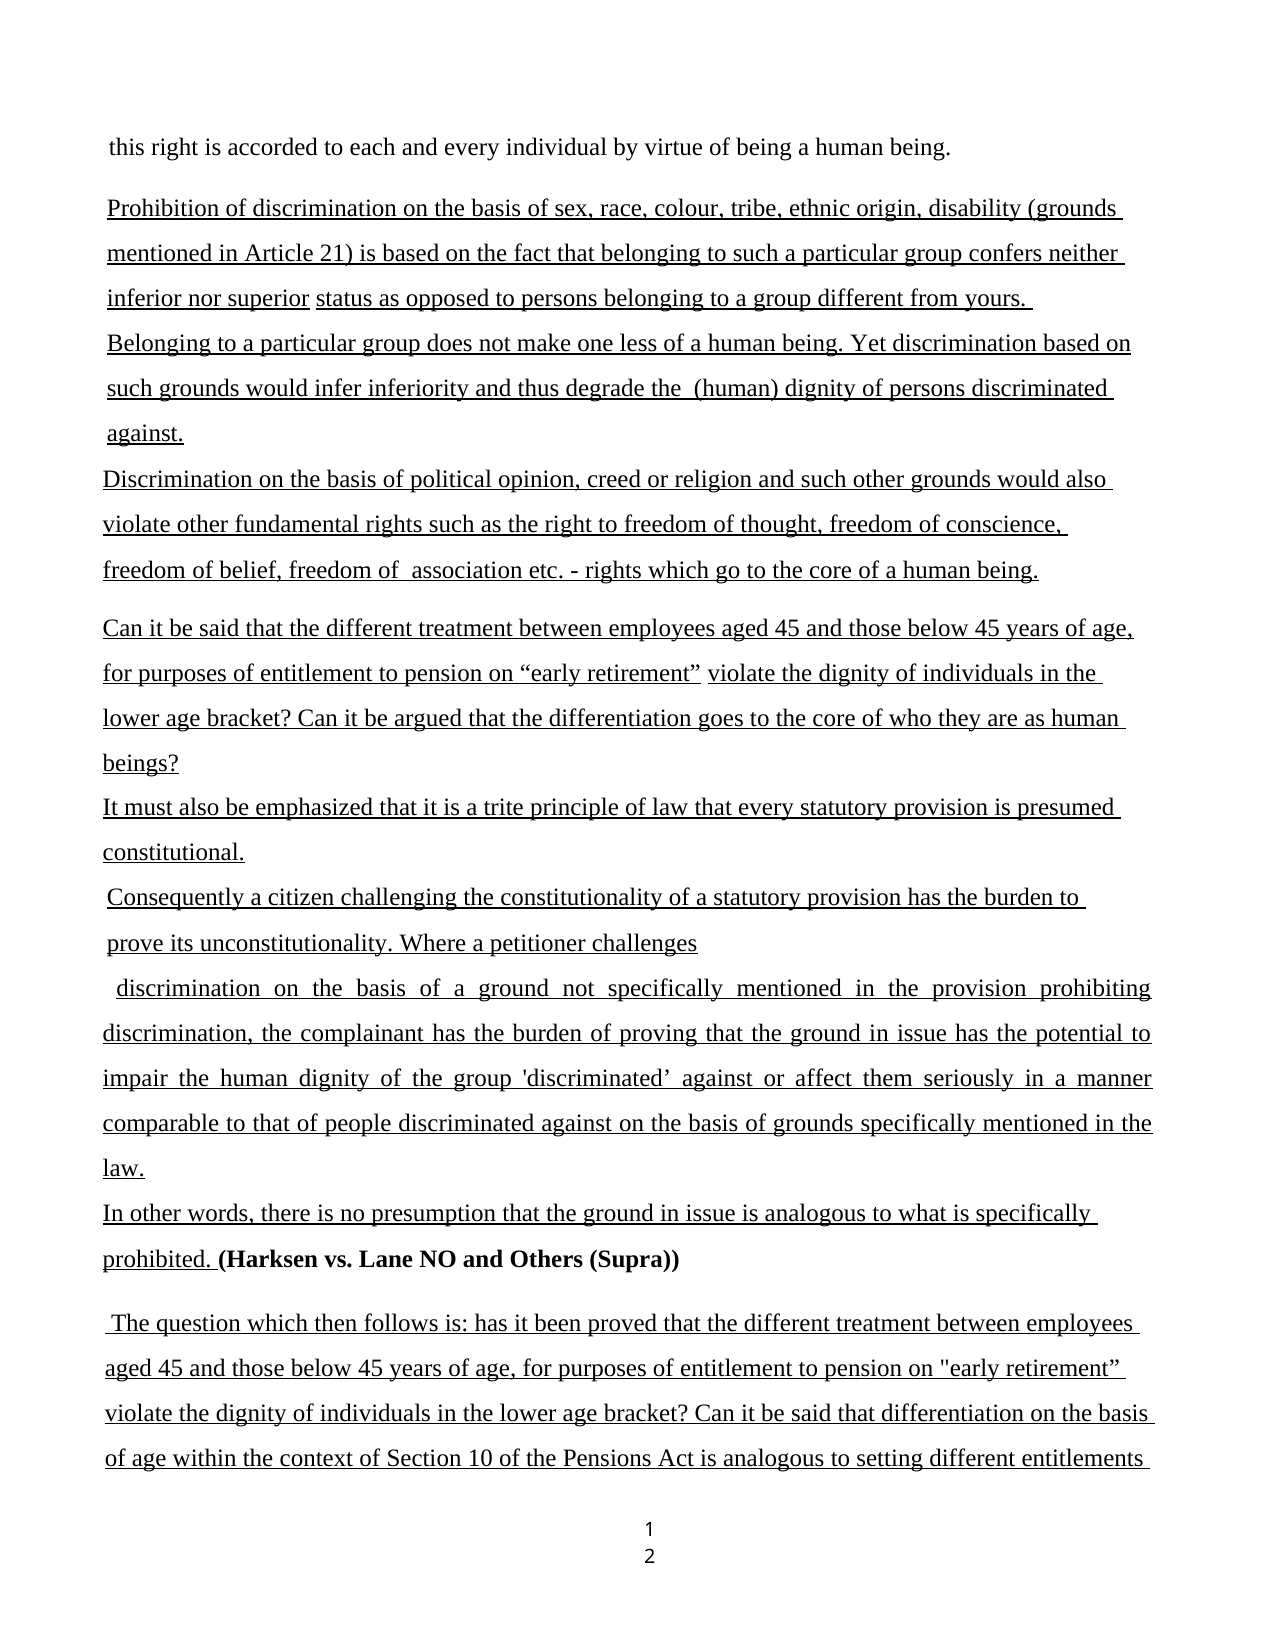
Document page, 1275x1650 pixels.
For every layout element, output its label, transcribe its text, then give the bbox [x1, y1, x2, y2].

text Can it be said that the different treatment between employees aged 45 and those below 45 years of age, for purposes of entitlement to pension on “early retirement” violate the dignity of individuals in the lower age bracket? Can it be argued that the differentiation goes to the core of who they are as human beings? [102, 600, 1134, 638]
text discrimination on the basis of a ground not specifically mentioned in the provision prohibiting discrimination, the complainant has the burden of proving that the ground in issue has the potential to impair the human dignity of the group 'discriminated’ against or affect them seriously in a manner comparable to that of people discriminated against on the basis of grounds specifically mentioned in the law. [102, 960, 1153, 1088]
text Discrimination on the basis of political opinion, creed or religion and such other grounds would also violate other fundamental rights such as the right to freedom of thought, freedom of conscience, freedom of belief, freedom of association etc. - rights which go to the core of a human being. [102, 451, 1134, 587]
text discrimination on the basis of a ground not specifically mentioned in the provision prohibiting discrimination, the complainant has the burden of proving that the ground in issue has the potential to impair the human dignity of the group 'discriminated’ against or affect them seriously in a manner comparable to that of people discriminated against on the basis of grounds specifically mentioned in the law. [102, 1089, 1153, 1133]
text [104, 1296, 1171, 1476]
text Prohibition of discrimination on the basis of sex, race, colour, tribe, ethnic origin, disability (grounds mentioned in Article 21) is based on the fact that belonging to such a particular group confers neither inferior nor superior status as opposed to persons belonging to a group different from yours. Belonging to a particular group does not make one less of a human being. Yet discrimination based on such grounds would infer inferiority and thus degrade the (human) dignity of persons discriminated against. [107, 181, 1134, 451]
text discrimination on the basis of a ground not specifically mentioned in the provision prohibiting discrimination, the complainant has the burden of proving that the ground in issue has the potential to impair the human dignity of the group 'discriminated’ against or affect them seriously in a manner comparable to that of people discriminated against on the basis of grounds specifically mentioned in the law. [102, 1134, 1153, 1185]
text Consequently a citizen challenging the constitutionality of a statutory provision has the burden to prove its unconstitutionality. Where a petitioner challenges [107, 869, 1134, 960]
text this right is accorded to each and every individual by virtue of being a human being. [102, 117, 1134, 166]
text Can it be said that the different treatment between employees aged 45 and those below 45 years of age, for purposes of entitlement to pension on “early retirement” violate the dignity of individuals in the lower age bracket? Can it be argued that the differentiation goes to the core of who they are as human beings? [102, 639, 1134, 780]
text In other words, there is no presumption that the ground in issue is analogous to what is specifically prohibited. (Harksen vs. Lane NO and Others (Supra)) [102, 1185, 1171, 1276]
text It must also be emphasized that it is a trite principle of law that every statutory provision is presumed constitutional. [102, 780, 1134, 869]
